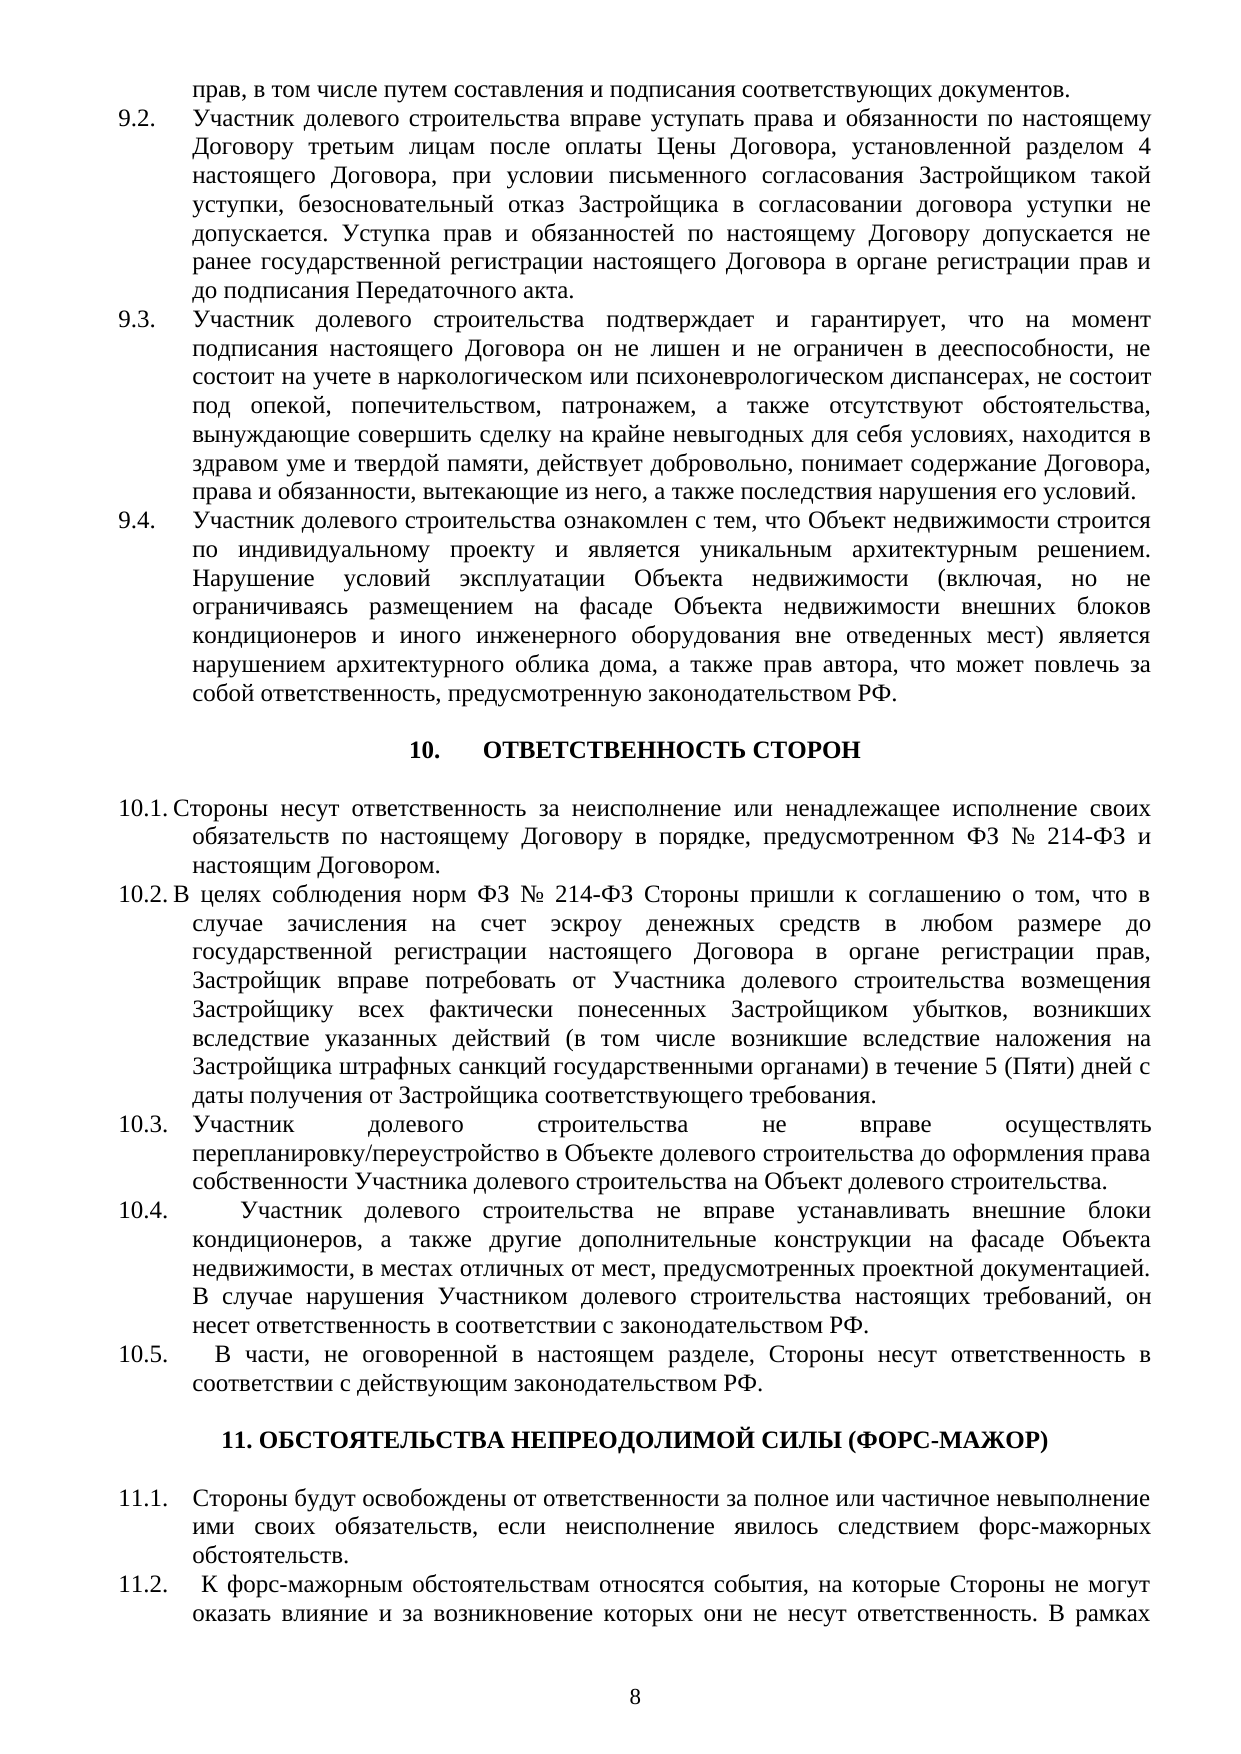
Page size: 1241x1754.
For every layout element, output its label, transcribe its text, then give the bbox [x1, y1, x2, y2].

list Участник долевого строительства вправе уступать права и обязанности по настоящему Договору третьим лицам после оплаты Цены Договора, установленной разделом 4 настоящего Договора, при условии письменного согласования Застройщиком такой уступки, безосновательный отказ Застройщика в согласовании договора уступки не допускается. Уступка прав и обязанностей по настоящему Договору допускается не ранее государственной регистрации настоящего Договора в органе регистрации прав и до подписания Передаточного акта. [118, 103, 1152, 304]
list ОБСТОЯТЕЛЬСТВА НЕПРЕОДОЛИМОЙ СИЛЫ (ФОРС-МАЖОР) [118, 1425, 1152, 1454]
list Участник долевого строительства не вправе устанавливать внешние блоки кондиционеров, а также другие дополнительные конструкции на фасаде Объекта недвижимости, в местах отличных от мест, предусмотренных проектной документацией. В случае нарушения Участником долевого строительства настоящих требований, он несет ответственность в соответствии с законодательством РФ. [118, 1195, 1152, 1339]
list Участник долевого строительства не вправе осуществлять перепланировку/переустройство в Объекте долевого строительства до оформления права собственности Участника долевого строительства на Объект долевого строительства. [118, 1109, 1152, 1195]
list Стороны будут освобождены от ответственности за полное или частичное невыполнение ими своих обязательств, если неисполнение явилось следствием форс-мажорных обстоятельств. [118, 1483, 1152, 1569]
list В части, не оговоренной в настоящем разделе, Стороны несут ответственность в соответствии с действующим законодательством РФ. [118, 1339, 1152, 1396]
list Стороны несут ответственность за неисполнение или ненадлежащее исполнение своих обязательств по настоящему Договору в порядке, предусмотренном ФЗ № 214-ФЗ и настоящим Договором. [118, 793, 1152, 879]
list Участник долевого строительства ознакомлен с тем, что Объект недвижимости строится по индивидуальному проекту и является уникальным архитектурным решением. Нарушение условий эксплуатации Объекта недвижимости (включая, но не ограничиваясь размещением на фасаде Объекта недвижимости внешних блоков кондиционеров и иного инженерного оборудования вне отведенных мест) является нарушением архитектурного облика дома, а также прав автора, что может повлечь за собой ответственность, предусмотренную законодательством РФ. [118, 505, 1152, 706]
list В целях соблюдения норм ФЗ № 214-ФЗ Стороны пришли к соглашению о том, что в случае зачисления на счет эскроу денежных средств в любом размере до государственной регистрации настоящего Договора в органе регистрации прав, Застройщик вправе потребовать от Участника долевого строительства возмещения Застройщику всех фактически понесенных Застройщиком убытков, возникших вследствие указанных действий (в том числе возникшие вследствие наложения на Застройщика штрафных санкций государственными органами) в течение 5 (Пяти) дней с даты получения от Застройщика соответствующего требования. [118, 879, 1152, 1109]
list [118, 1569, 1152, 1626]
list Участник долевого строительства подтверждает и гарантирует, что на момент подписания настоящего Договора он не лишен и не ограничен в дееспособности, не состоит на учете в наркологическом или психоневрологическом диспансерах, не состоит под опекой, попечительством, патронажем, а также отсутствуют обстоятельства, вынуждающие совершить сделку на крайне невыгодных для себя условиях, находится в здравом уме и твердой памяти, действует добровольно, понимает содержание Договора, права и обязанности, вытекающие из него, а также последствия нарушения его условий. [118, 304, 1152, 505]
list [118, 74, 1152, 103]
list ОТВЕТСТВЕННОСТЬ СТОРОН [118, 735, 1152, 764]
